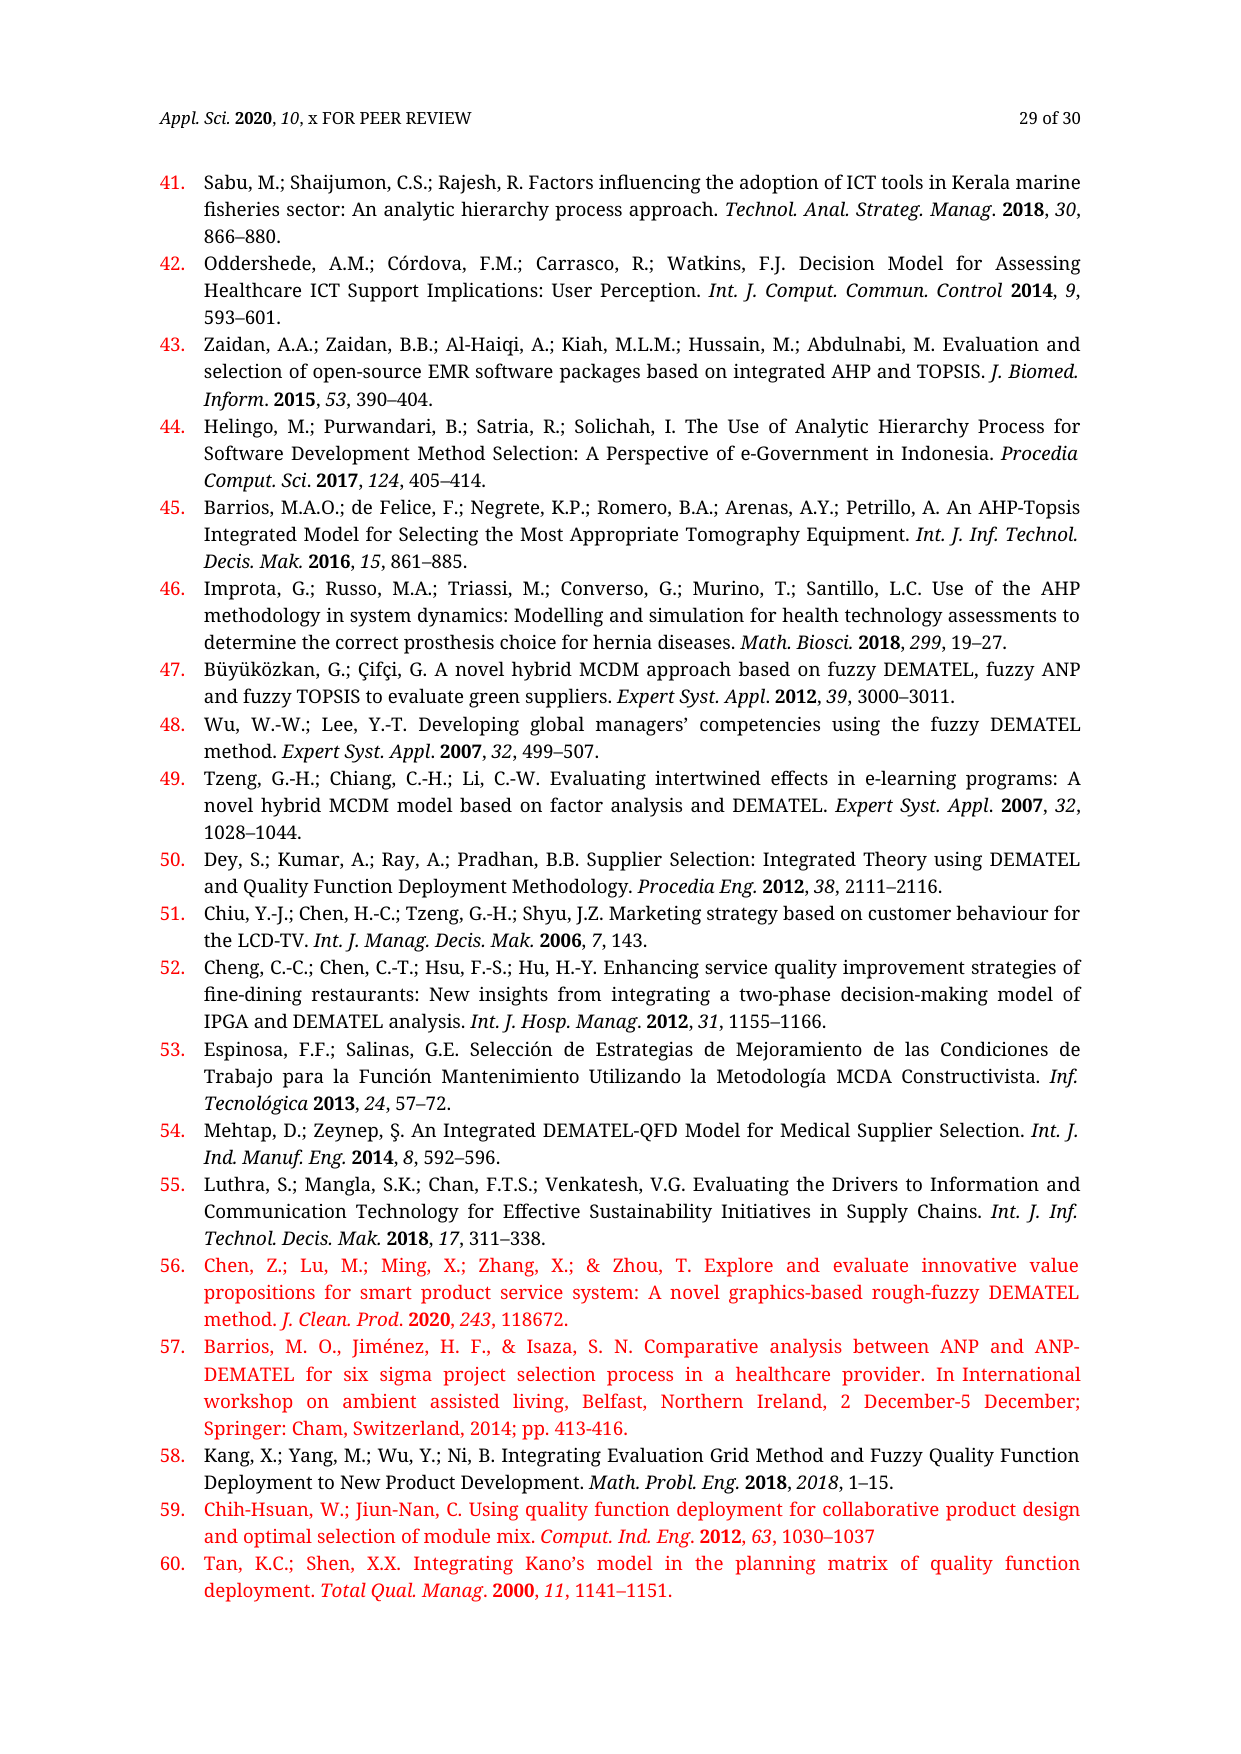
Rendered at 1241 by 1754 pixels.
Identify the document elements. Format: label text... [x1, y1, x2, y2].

list Tzeng, G.-H.; Chiang, C.-H.; Li, C.-W. Evaluating intertwined effects in e-learning programs: A novel hybrid MCDM model based on factor analysis and DEMATEL. Expert Syst. Appl. 2007, 32, 1028–1044. [159, 763, 1081, 845]
list Helingo, M.; Purwandari, B.; Satria, R.; Solichah, I. The Use of Analytic Hierarchy Process for Software Development Method Selection: A Perspective of e-Government in Indonesia. Procedia Comput. Sci. 2017, 124, 405–414. [159, 411, 1081, 493]
list Sabu, M.; Shaijumon, C.S.; Rajesh, R. Factors influencing the adoption of ICT tools in Kerala marine fisheries sector: An analytic hierarchy process approach. Technol. Anal. Strateg. Manag. 2018, 30, 866–880. [159, 168, 1081, 249]
list Espinosa, F.F.; Salinas, G.E. Selección de Estrategias de Mejoramiento de las Condiciones de Trabajo para la Función Mantenimiento Utilizando la Metodología MCDA Constructivista. Inf. Tecnológica 2013, 24, 57–72. [159, 1034, 1081, 1116]
list Oddershede, A.M.; Córdova, F.M.; Carrasco, R.; Watkins, F.J. Decision Model for Assessing Healthcare ICT Support Implications: User Perception. Int. J. Comput. Commun. Control 2014, 9, 593–601. [159, 249, 1081, 330]
list Cheng, C.-C.; Chen, C.-T.; Hsu, F.-S.; Hu, H.-Y. Enhancing service quality improvement strategies of fine-dining restaurants: New insights from integrating a two-phase decision-making model of IPGA and DEMATEL analysis. Int. J. Hosp. Manag. 2012, 31, 1155–1166. [159, 953, 1081, 1034]
list Improta, G.; Russo, M.A.; Triassi, M.; Converso, G.; Murino, T.; Santillo, L.C. Use of the AHP methodology in system dynamics: Modelling and simulation for health technology assessments to determine the correct prosthesis choice for hernia diseases. Math. Biosci. 2018, 299, 19–27. [159, 574, 1081, 655]
list Chen, Z.; Lu, M.; Ming, X.; Zhang, X.; & Zhou, T. Explore and evaluate innovative value propositions for smart product service system: A novel graphics-based rough-fuzzy DEMATEL method. J. Clean. Prod. 2020, 243, 118672. [159, 1251, 1081, 1332]
list Kang, X.; Yang, M.; Wu, Y.; Ni, B. Integrating Evaluation Grid Method and Fuzzy Quality Function Deployment to New Product Development. Math. Probl. Eng. 2018, 2018, 1–15. [159, 1441, 1081, 1495]
list Barrios, M. O., Jiménez, H. F., & Isaza, S. N. Comparative analysis between ANP and ANP-DEMATEL for six sigma project selection process in a healthcare provider. In International workshop on ambient assisted living, Belfast, Northern Ireland, 2 December-5 December; Springer: Cham, Switzerland, 2014; pp. 413-416. [159, 1332, 1081, 1441]
list Barrios, M.A.O.; de Felice, F.; Negrete, K.P.; Romero, B.A.; Arenas, A.Y.; Petrillo, A. An AHP-Topsis Integrated Model for Selecting the Most Appropriate Tomography Equipment. Int. J. Inf. Technol. Decis. Mak. 2016, 15, 861–885. [159, 493, 1081, 574]
list Dey, S.; Kumar, A.; Ray, A.; Pradhan, B.B. Supplier Selection: Integrated Theory using DEMATEL and Quality Function Deployment Methodology. Procedia Eng. 2012, 38, 2111–2116. [159, 845, 1081, 899]
list Wu, W.-W.; Lee, Y.-T. Developing global managers’ competencies using the fuzzy DEMATEL method. Expert Syst. Appl. 2007, 32, 499–507. [159, 709, 1081, 763]
list Chih-Hsuan, W.; Jiun-Nan, C. Using quality function deployment for collaborative product design and optimal selection of module mix. Comput. Ind. Eng. 2012, 63, 1030–1037 [159, 1495, 1081, 1549]
list Büyüközkan, G.; Çifçi, G. A novel hybrid MCDM approach based on fuzzy DEMATEL, fuzzy ANP and fuzzy TOPSIS to evaluate green suppliers. Expert Syst. Appl. 2012, 39, 3000–3011. [159, 655, 1081, 709]
list Chiu, Y.-J.; Chen, H.-C.; Tzeng, G.-H.; Shyu, J.Z. Marketing strategy based on customer behaviour for the LCD-TV. Int. J. Manag. Decis. Mak. 2006, 7, 143. [159, 899, 1081, 953]
list Zaidan, A.A.; Zaidan, B.B.; Al-Haiqi, A.; Kiah, M.L.M.; Hussain, M.; Abdulnabi, M. Evaluation and selection of open-source EMR software packages based on integrated AHP and TOPSIS. J. Biomed. Inform. 2015, 53, 390–404. [159, 330, 1081, 411]
list Tan, K.C.; Shen, X.X. Integrating Kano’s model in the planning matrix of quality function deployment. Total Qual. Manag. 2000, 11, 1141–1151. [159, 1549, 1081, 1603]
list Mehtap, D.; Zeynep, Ş. An Integrated DEMATEL-QFD Model for Medical Supplier Selection. Int. J. Ind. Manuf. Eng. 2014, 8, 592–596. [159, 1116, 1081, 1170]
list Luthra, S.; Mangla, S.K.; Chan, F.T.S.; Venkatesh, V.G. Evaluating the Drivers to Information and Communication Technology for Effective Sustainability Initiatives in Supply Chains. Int. J. Inf. Technol. Decis. Mak. 2018, 17, 311–338. [159, 1170, 1081, 1251]
